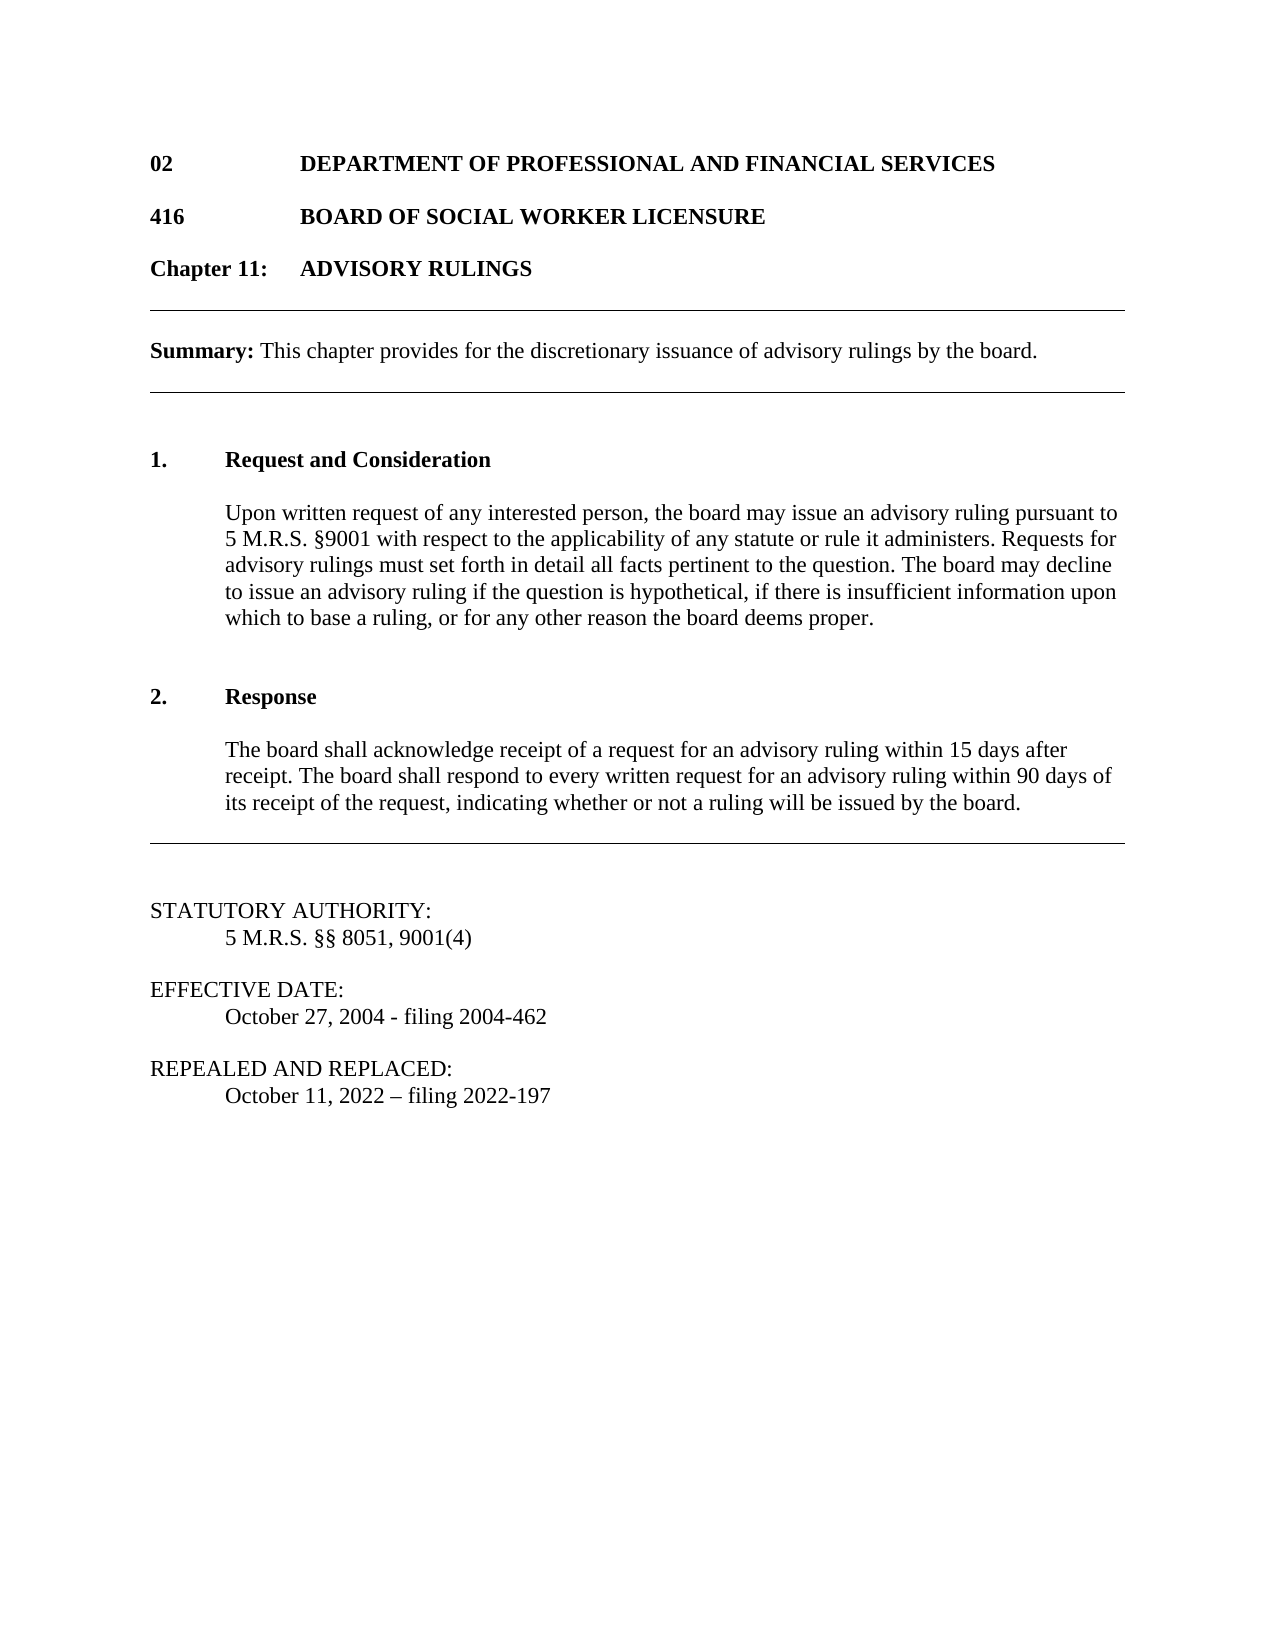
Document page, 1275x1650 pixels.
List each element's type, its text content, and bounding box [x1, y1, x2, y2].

text 5 M.R.S. §§ 8051, 9001(4) [150, 924, 1125, 950]
text October 27, 2004 - filing 2004-462 [150, 1003, 1125, 1029]
text REPEALED AND REPLACED: [150, 1055, 1125, 1082]
text 02 DEPARTMENT OF PROFESSIONAL AND FINANCIAL SERVICES [150, 150, 1125, 176]
text STATUTORY AUTHORITY: [150, 897, 1125, 924]
text Chapter 11: ADVISORY RULINGS [150, 255, 1125, 282]
text 2. Response [150, 683, 1125, 710]
text Upon written request of any interested person, the board may issue an advisory ruling pursuant to 5 M.R.S. §9001 with respect to the applicability of any statute or rule it administers. Requests for advisory rulings must set forth in detail all facts pertinent to the question. The board may decline to issue an advisory ruling if the question is hypothetical, if there is insufficient information upon which to base a ruling, or for any other reason the board deems proper. [150, 499, 1125, 631]
text EFFECTIVE DATE: [150, 976, 1125, 1003]
text The board shall acknowledge receipt of a request for an advisory ruling within 15 days after receipt. The board shall respond to every written request for an advisory ruling within 90 days of its receipt of the request, indicating whether or not a ruling will be issued by the board. [150, 736, 1125, 815]
text Summary: This chapter provides for the discretionary issuance of advisory rulings by the board. [150, 338, 1125, 364]
text 416 BOARD OF SOCIAL WORKER LICENSURE [150, 203, 1125, 229]
text October 11, 2022 – filing 2022-197 [150, 1082, 1125, 1108]
text 1. Request and Consideration [150, 446, 1125, 472]
